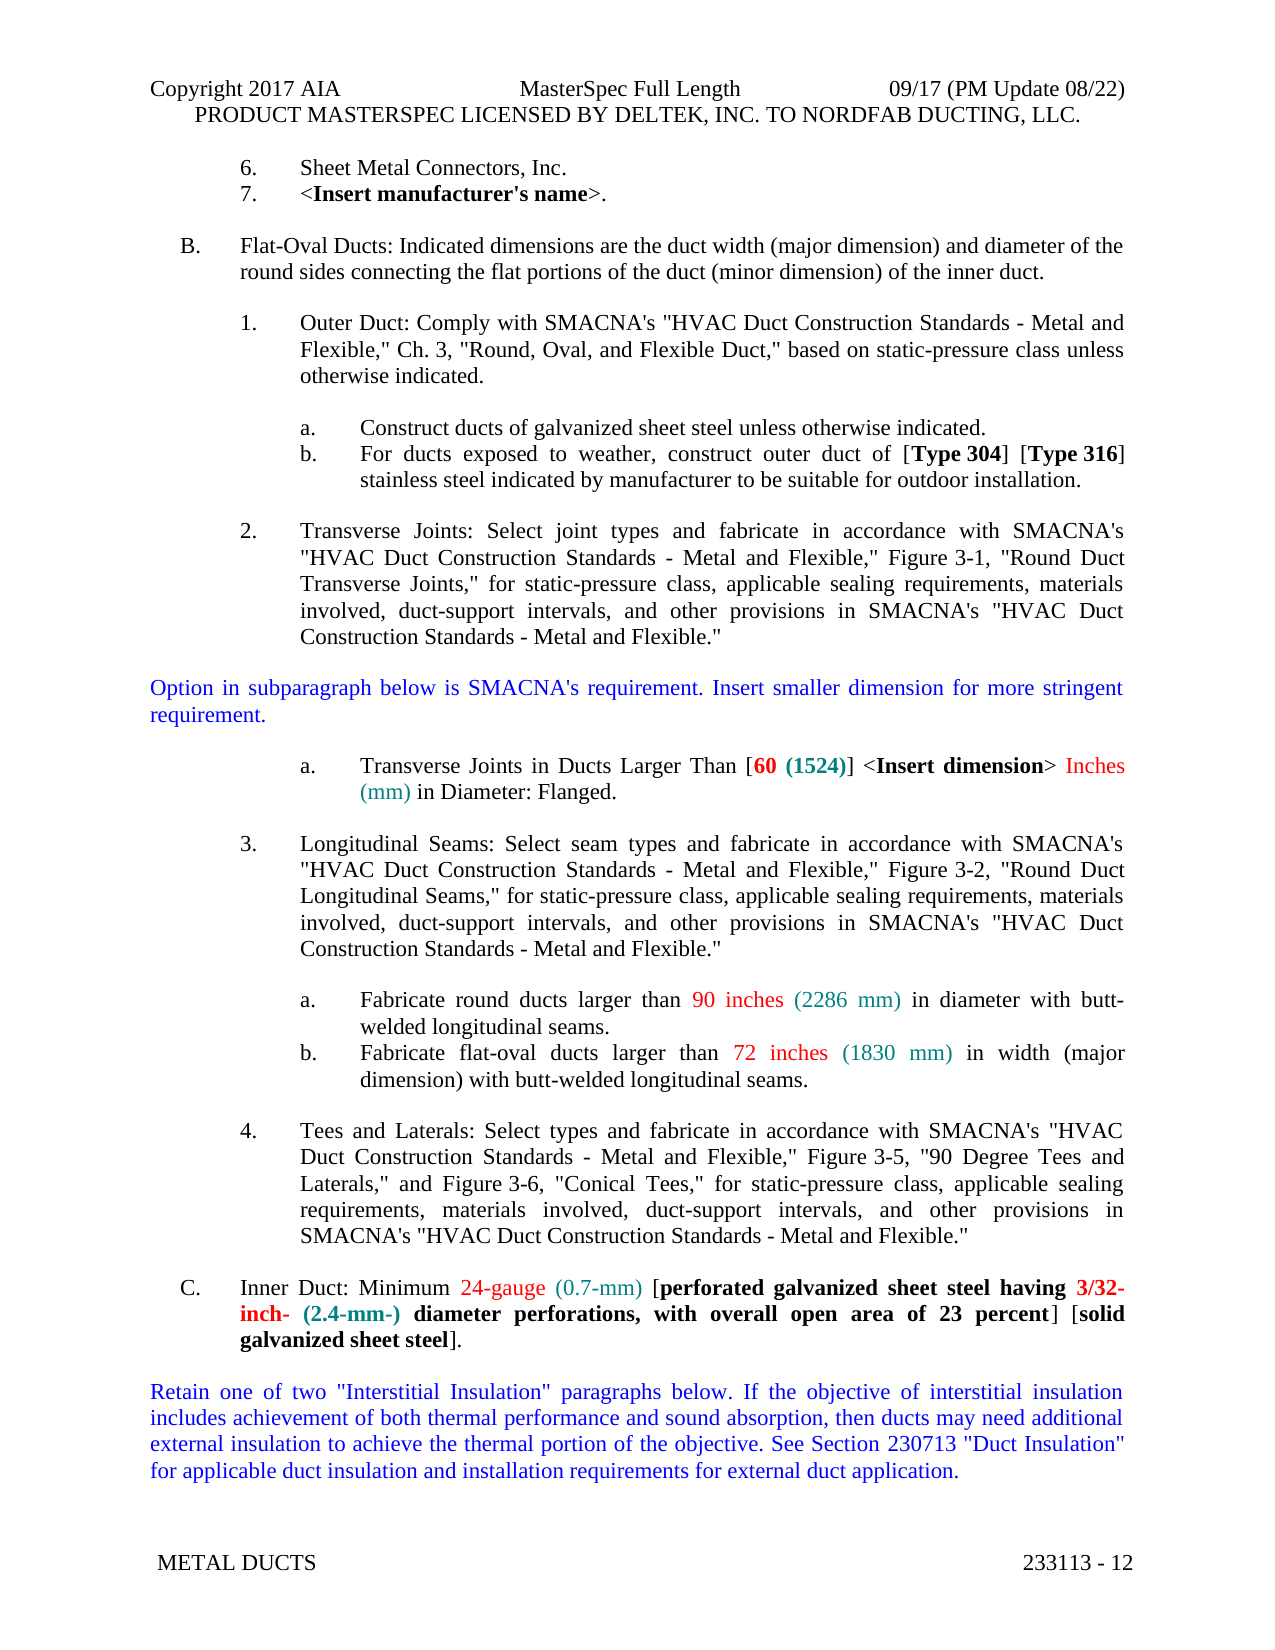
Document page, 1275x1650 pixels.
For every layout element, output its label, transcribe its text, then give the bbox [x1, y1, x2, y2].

text Retain one of two "Interstitial Insulation" paragraphs below. If the objective of interstitial insulation includes achievement of both thermal performance and sound absorption, then ducts may need additional external insulation to achieve the thermal portion of the objective. See Section 230713 "Duct Insulation" for applicable duct insulation and installation requirements for external duct application. [150, 1378, 1125, 1483]
text For ducts exposed to weather, construct outer duct of [Type 304] [Type 316] stainless steel indicated by manufacturer to be suitable for outdoor installation. [300, 440, 1125, 493]
text <Insert manufacturer's name>. [240, 180, 1125, 207]
text Tees and Laterals: Select types and fabricate in accordance with SMACNA's "HVAC Duct Construction Standards - Metal and Flexible," Figure 3-5, "90 Degree Tees and Laterals," and Figure 3-6, "Conical Tees," for static-pressure class, applicable sealing requirements, materials involved, duct-support intervals, and other provisions in SMACNA's "HVAC Duct Construction Standards - Metal and Flexible." [240, 1117, 1125, 1249]
text Flat-Oval Ducts: Indicated dimensions are the duct width (major dimension) and diameter of the round sides connecting the flat portions of the duct (minor dimension) of the inner duct. [180, 232, 1125, 284]
text Transverse Joints in Ducts Larger Than [60 (1524)] <Insert dimension> Inches (mm) in Diameter: Flanged. [300, 752, 1125, 805]
text Outer Duct: Comply with SMACNA's "HVAC Duct Construction Standards - Metal and Flexible," Ch. 3, "Round, Oval, and Flexible Duct," based on static-pressure class unless otherwise indicated. [240, 309, 1125, 388]
text Sheet Metal Connectors, Inc. [240, 154, 1125, 180]
text Transverse Joints: Select joint types and fabricate in accordance with SMACNA's "HVAC Duct Construction Standards - Metal and Flexible," Figure 3-1, "Round Duct Transverse Joints," for static-pressure class, applicable sealing requirements, materials involved, duct-support intervals, and other provisions in SMACNA's "HVAC Duct Construction Standards - Metal and Flexible." [240, 518, 1125, 649]
text Fabricate round ducts larger than 90 inches (2286 mm) in diameter with butt-welded longitudinal seams. [300, 987, 1125, 1039]
text Inner Duct: Minimum 24-gauge (0.7-mm) [perforated galvanized sheet steel having 3/32-inch- (2.4-mm-) diameter perforations, with overall open area of 23 percent] [solid galvanized sheet steel]. [180, 1274, 1125, 1353]
text Fabricate flat-oval ducts larger than 72 inches (1830 mm) in width (major dimension) with butt-welded longitudinal seams. [300, 1039, 1125, 1092]
text Longitudinal Seams: Select seam types and fabricate in accordance with SMACNA's "HVAC Duct Construction Standards - Metal and Flexible," Figure 3-2, "Round Duct Longitudinal Seams," for static-pressure class, applicable sealing requirements, materials involved, duct-support intervals, and other provisions in SMACNA's "HVAC Duct Construction Standards - Metal and Flexible." [240, 830, 1125, 962]
text Construct ducts of galvanized sheet steel unless otherwise indicated. [300, 413, 1125, 440]
text Option in subparagraph below is SMACNA's requirement. Insert smaller dimension for more stringent requirement. [150, 674, 1125, 727]
